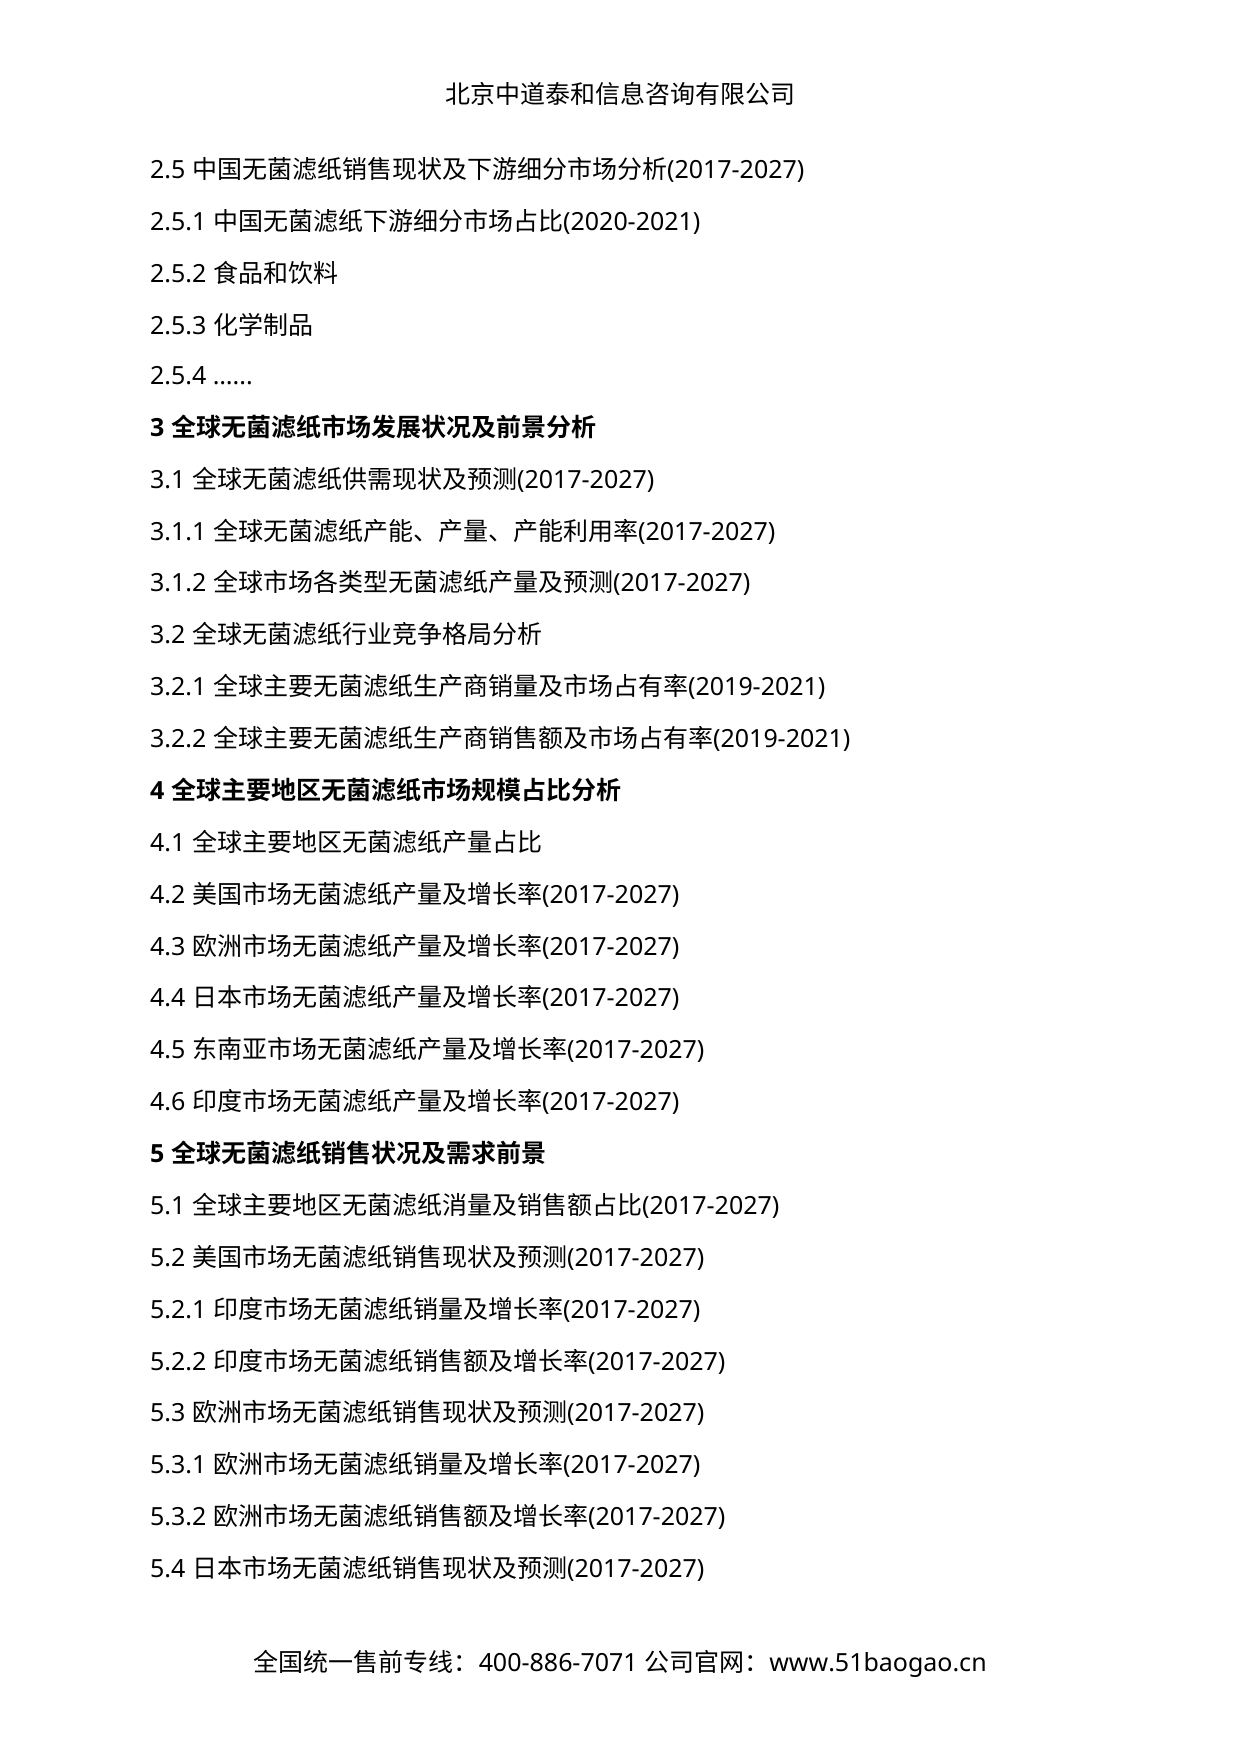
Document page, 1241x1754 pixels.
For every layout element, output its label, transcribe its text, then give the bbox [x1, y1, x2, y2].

text 5.2 美国市场无菌滤纸销售现状及预测(2017-2027) [150, 1237, 1090, 1273]
text 2.5.2 食品和饮料 [150, 254, 1090, 290]
text 4.5 东南亚市场无菌滤纸产量及增长率(2017-2027) [150, 1030, 1090, 1066]
text 3.1.2 全球市场各类型无菌滤纸产量及预测(2017-2027) [150, 563, 1090, 599]
text 2.5.3 化学制品 [150, 306, 1090, 342]
text 4.2 美国市场无菌滤纸产量及增长率(2017-2027) [150, 874, 1090, 910]
text 3.2.2 全球主要无菌滤纸生产商销售额及市场占有率(2019-2021) [150, 718, 1090, 755]
text 4.1 全球主要地区无菌滤纸产量占比 [150, 822, 1090, 858]
text 5 全球无菌滤纸销售状况及需求前景 [150, 1133, 1090, 1170]
text 3.1 全球无菌滤纸供需现状及预测(2017-2027) [150, 459, 1090, 495]
text 4.4 日本市场无菌滤纸产量及增长率(2017-2027) [150, 978, 1090, 1014]
text 5.1 全球主要地区无菌滤纸消量及销售额占比(2017-2027) [150, 1185, 1090, 1222]
text 3.2.1 全球主要无菌滤纸生产商销量及市场占有率(2019-2021) [150, 667, 1090, 703]
text 2.5.4 …... [150, 357, 1090, 392]
text 5.3 欧洲市场无菌滤纸销售现状及预测(2017-2027) [150, 1393, 1090, 1429]
text 4.3 欧洲市场无菌滤纸产量及增长率(2017-2027) [150, 926, 1090, 962]
text 5.2.2 印度市场无菌滤纸销售额及增长率(2017-2027) [150, 1341, 1090, 1377]
text 5.3.2 欧洲市场无菌滤纸销售额及增长率(2017-2027) [150, 1497, 1090, 1533]
text 5.4 日本市场无菌滤纸销售现状及预测(2017-2027) [150, 1548, 1090, 1585]
text 4.6 印度市场无菌滤纸产量及增长率(2017-2027) [150, 1082, 1090, 1118]
text 3.1.1 全球无菌滤纸产能、产量、产能利用率(2017-2027) [150, 511, 1090, 547]
text 3.2 全球无菌滤纸行业竞争格局分析 [150, 615, 1090, 651]
text 3 全球无菌滤纸市场发展状况及前景分析 [150, 407, 1090, 443]
text 4 全球主要地区无菌滤纸市场规模占比分析 [150, 770, 1090, 807]
text 2.5.1 中国无菌滤纸下游细分市场占比(2020-2021) [150, 202, 1090, 238]
text 5.3.1 欧洲市场无菌滤纸销量及增长率(2017-2027) [150, 1445, 1090, 1481]
text 5.2.1 印度市场无菌滤纸销量及增长率(2017-2027) [150, 1289, 1090, 1325]
text 2.5 中国无菌滤纸销售现状及下游细分市场分析(2017-2027) [150, 150, 1090, 186]
